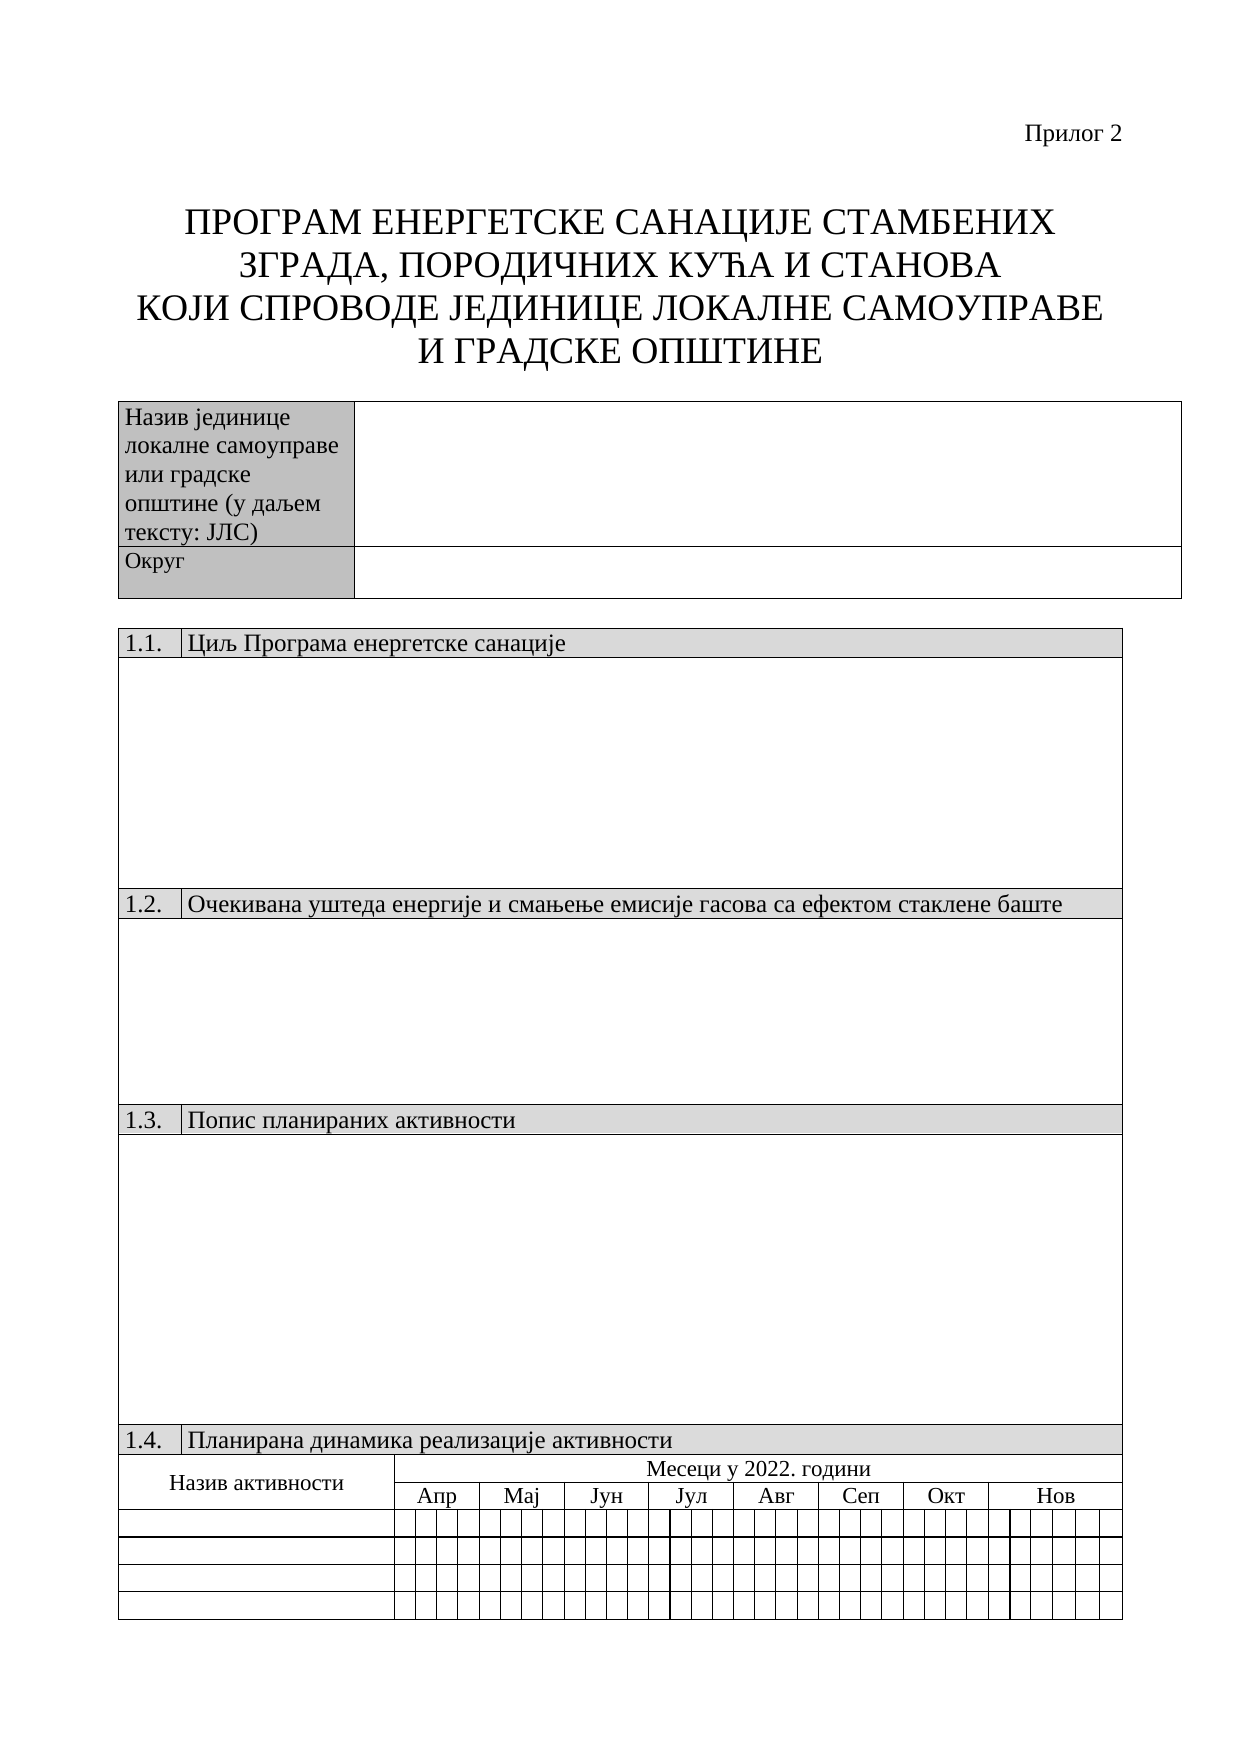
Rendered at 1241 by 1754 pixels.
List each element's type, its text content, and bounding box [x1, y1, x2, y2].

table_cell [904, 1565, 924, 1591]
table_header [355, 402, 1181, 546]
table_cell [819, 1510, 839, 1536]
table_cell Округ [119, 547, 354, 598]
table_header 1.1. [119, 629, 181, 657]
table_cell Очекивана уштеда енергије и смањење емисије гасова са ефектом стаклене баште [182, 889, 1122, 918]
table_cell [989, 1592, 1009, 1618]
table_cell [1011, 1510, 1030, 1536]
table_cell [1031, 1538, 1052, 1564]
table_cell 1.3. [119, 1105, 181, 1133]
table_cell [904, 1538, 924, 1564]
table_cell [713, 1510, 733, 1536]
text КОЈИ СПРОВОДЕ ЈЕДИНИЦЕ ЛОКАЛНЕ САМОУПРАВЕ И ГРАДСКЕ ОПШТИНЕ [118, 286, 1122, 372]
table_cell [840, 1592, 860, 1618]
table_cell [819, 1538, 839, 1564]
table_cell Јул [649, 1483, 733, 1509]
table_cell [458, 1510, 479, 1536]
table_cell [946, 1565, 966, 1591]
table_cell [798, 1510, 818, 1536]
table_cell [628, 1510, 648, 1536]
table_cell [522, 1538, 542, 1564]
table_cell [649, 1538, 669, 1564]
table_cell [882, 1592, 903, 1618]
table_cell Авг [734, 1483, 818, 1509]
table_cell [692, 1565, 712, 1591]
table_cell [798, 1592, 818, 1618]
table_cell [734, 1538, 754, 1564]
table_cell [480, 1538, 500, 1564]
table_cell [1100, 1592, 1122, 1618]
table_cell [119, 1538, 394, 1564]
table_cell Апр [395, 1483, 479, 1509]
table_cell [458, 1592, 479, 1618]
table_cell [776, 1510, 797, 1536]
table_cell [776, 1565, 797, 1591]
table_cell [671, 1592, 691, 1618]
table_cell [946, 1510, 966, 1536]
table_cell [416, 1538, 436, 1564]
table_cell [1076, 1592, 1099, 1618]
table_cell [946, 1538, 966, 1564]
table_cell [1100, 1510, 1122, 1536]
table_cell [1011, 1538, 1030, 1564]
table_cell [1031, 1510, 1052, 1536]
table_cell [755, 1592, 775, 1618]
table_cell [501, 1510, 521, 1536]
table_cell [840, 1510, 860, 1536]
table_cell [565, 1565, 585, 1591]
table_cell [734, 1592, 754, 1618]
table_cell [501, 1592, 521, 1618]
table_cell Планирана динамика реализације активности [182, 1425, 1122, 1454]
table_cell [522, 1592, 542, 1618]
table_cell Назив активности [119, 1455, 394, 1509]
table_cell [649, 1565, 669, 1591]
table_cell [840, 1538, 860, 1564]
table_cell [925, 1538, 945, 1564]
table_cell [861, 1592, 881, 1618]
table_cell [713, 1565, 733, 1591]
table_cell [798, 1538, 818, 1564]
table_cell [671, 1538, 691, 1564]
table_cell [395, 1510, 415, 1536]
table_cell [565, 1592, 585, 1618]
table_cell [776, 1592, 797, 1618]
table_cell [989, 1510, 1009, 1536]
table_cell [628, 1592, 648, 1618]
table_cell [967, 1565, 988, 1591]
table_cell [819, 1565, 839, 1591]
table_cell [437, 1592, 457, 1618]
table_cell [355, 547, 1181, 598]
table_cell 1.2. [119, 889, 181, 918]
table_cell [119, 919, 1122, 1104]
table_cell [607, 1565, 627, 1591]
table_cell [543, 1510, 564, 1536]
table_cell [882, 1565, 903, 1591]
table_cell [607, 1538, 627, 1564]
table_cell 1.4. [119, 1425, 181, 1454]
table_cell [586, 1510, 606, 1536]
text ПРОГРАМ ЕНЕРГЕТСКЕ САНАЦИЈЕ СТАМБЕНИХ ЗГРАДА, ПОРОДИЧНИХ КУЋА И СТАНОВА [118, 199, 1122, 286]
table_cell [1011, 1565, 1030, 1591]
table_header Назив јединице локалне самоуправе или градске општине (у даљем тексту: ЈЛС) [119, 402, 354, 546]
table_cell [543, 1565, 564, 1591]
table_cell [861, 1565, 881, 1591]
table_cell [522, 1565, 542, 1591]
table_cell [395, 1565, 415, 1591]
table_cell [882, 1538, 903, 1564]
table_cell [989, 1538, 1009, 1564]
table_cell [989, 1565, 1009, 1591]
table_cell [1053, 1510, 1075, 1536]
table_header Циљ Програма енергетске санације [182, 629, 1122, 657]
table_cell [967, 1592, 988, 1618]
table_cell [755, 1510, 775, 1536]
table_cell [671, 1510, 691, 1536]
table_cell [565, 1510, 585, 1536]
table_cell [522, 1510, 542, 1536]
table_cell Мај [480, 1483, 564, 1509]
table_cell [925, 1565, 945, 1591]
table_cell Окт [904, 1483, 988, 1509]
table_cell [437, 1538, 457, 1564]
table_cell [607, 1510, 627, 1536]
table_cell [1053, 1565, 1075, 1591]
table_cell [543, 1592, 564, 1618]
table_cell [649, 1592, 669, 1618]
table_cell [458, 1565, 479, 1591]
table_cell [416, 1565, 436, 1591]
table_cell [734, 1510, 754, 1536]
table_cell [119, 1135, 1122, 1424]
table_cell [416, 1592, 436, 1618]
table_cell [882, 1510, 903, 1536]
table_cell [586, 1538, 606, 1564]
table_cell Нов [989, 1483, 1122, 1509]
table_cell [713, 1592, 733, 1618]
table_cell [713, 1538, 733, 1564]
table_cell [1100, 1565, 1122, 1591]
table_cell [1100, 1538, 1122, 1564]
table_cell Сеп [819, 1483, 903, 1509]
table_cell [458, 1538, 479, 1564]
table_cell [437, 1510, 457, 1536]
table_cell [861, 1510, 881, 1536]
table_cell Попис планираних активности [182, 1105, 1122, 1133]
table_cell [946, 1592, 966, 1618]
table_cell [480, 1565, 500, 1591]
table_cell [840, 1565, 860, 1591]
table_cell [755, 1538, 775, 1564]
table_cell [755, 1565, 775, 1591]
table_cell [119, 1592, 394, 1618]
table_cell Јун [565, 1483, 648, 1509]
table_cell [119, 1565, 394, 1591]
table_cell [904, 1592, 924, 1618]
table_cell [819, 1592, 839, 1618]
table_cell [586, 1565, 606, 1591]
text Прилог 2 [118, 118, 1122, 147]
table_cell [501, 1565, 521, 1591]
table_cell [671, 1565, 691, 1591]
table_cell [692, 1510, 712, 1536]
table_cell [395, 1592, 415, 1618]
table_cell [607, 1592, 627, 1618]
table_cell [925, 1510, 945, 1536]
table_cell [1053, 1592, 1075, 1618]
table_cell [480, 1592, 500, 1618]
table_cell [437, 1565, 457, 1591]
table_cell [861, 1538, 881, 1564]
table_cell [543, 1538, 564, 1564]
table_cell [1031, 1565, 1052, 1591]
table_cell [480, 1510, 500, 1536]
table_cell [798, 1565, 818, 1591]
table_cell [501, 1538, 521, 1564]
table_cell [1076, 1565, 1099, 1591]
table_cell [565, 1538, 585, 1564]
table_cell [1011, 1592, 1030, 1618]
table_cell [586, 1592, 606, 1618]
table_cell [119, 658, 1122, 888]
table_cell [395, 1538, 415, 1564]
table_cell [649, 1510, 669, 1536]
table_cell [1076, 1538, 1099, 1564]
table_cell [925, 1592, 945, 1618]
table_cell [776, 1538, 797, 1564]
table_cell [1076, 1510, 1099, 1536]
table_cell [734, 1565, 754, 1591]
table_cell [416, 1510, 436, 1536]
table_cell Месеци у 2022. години [395, 1455, 1122, 1482]
table_cell [967, 1538, 988, 1564]
table_cell [628, 1538, 648, 1564]
table_cell [904, 1510, 924, 1536]
table_cell [1053, 1538, 1075, 1564]
table_cell [692, 1538, 712, 1564]
table_cell [628, 1565, 648, 1591]
table_cell [1031, 1592, 1052, 1618]
table_cell [967, 1510, 988, 1536]
table_cell [119, 1510, 394, 1536]
table_cell [692, 1592, 712, 1618]
